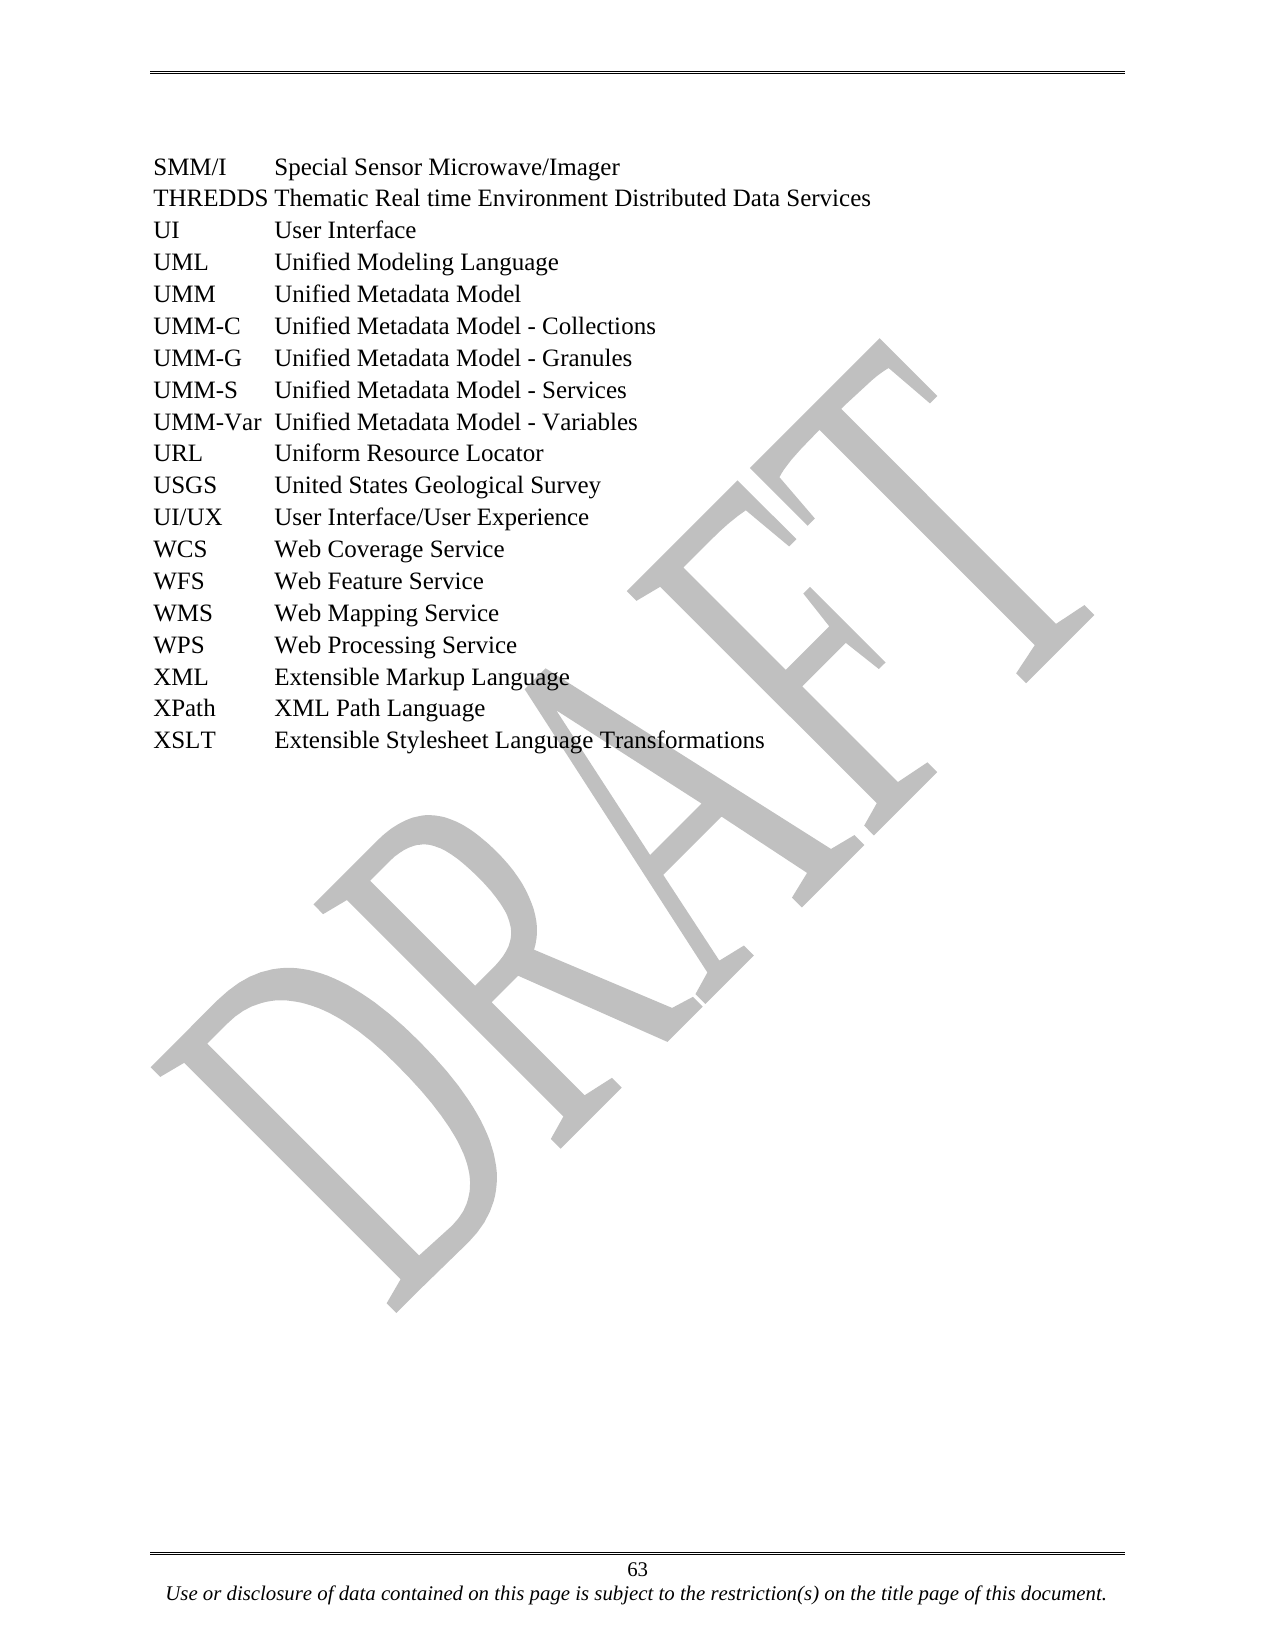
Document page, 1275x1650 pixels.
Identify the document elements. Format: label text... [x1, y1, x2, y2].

table_cell Unified Modeling Language [273, 246, 933, 277]
table_cell UI [152, 214, 272, 246]
table_cell XML Path Language [273, 692, 933, 724]
table_cell User Interface [273, 214, 933, 246]
table_cell UMM [152, 278, 272, 309]
table_cell Unified Metadata Model - Variables [273, 405, 933, 437]
table_cell UMM-G [152, 341, 272, 373]
table_cell Web Mapping Service [273, 596, 933, 628]
table_cell Special Sensor Microwave/Imager [273, 150, 933, 182]
table_cell Uniform Resource Locator [273, 437, 933, 469]
table_cell UI/UX [152, 501, 272, 532]
table_cell WCS [152, 533, 272, 564]
table_cell XML [152, 660, 272, 692]
table_cell United States Geological Survey [273, 469, 933, 501]
table_cell Unified Metadata Model - Collections [273, 309, 933, 341]
table_cell Unified Metadata Model [273, 278, 933, 309]
table_cell WFS [152, 564, 272, 596]
table_cell UMM-Var [152, 405, 272, 437]
table_cell Thematic Real time Environment Distributed Data Services [273, 182, 933, 214]
table_cell URL [152, 437, 272, 469]
table_cell THREDDS [152, 182, 272, 214]
table_cell SMM/I [152, 150, 272, 182]
table_cell WPS [152, 628, 272, 660]
table_cell USGS [152, 469, 272, 501]
table_cell XPath [152, 692, 272, 724]
table_cell XSLT [152, 724, 272, 756]
table_cell WMS [152, 596, 272, 628]
table_cell Web Feature Service [273, 564, 933, 596]
table_cell UML [152, 246, 272, 277]
table_cell User Interface/User Experience [273, 501, 933, 532]
table_cell Web Coverage Service [273, 533, 933, 564]
table_cell Unified Metadata Model - Granules [273, 341, 933, 373]
table_cell Unified Metadata Model - Services [273, 373, 933, 405]
table_cell UMM-C [152, 309, 272, 341]
table_cell UMM-S [152, 373, 272, 405]
table_cell Extensible Markup Language [273, 660, 933, 692]
table_cell Web Processing Service [273, 628, 933, 660]
table_cell Extensible Stylesheet Language Transformations [273, 724, 933, 756]
